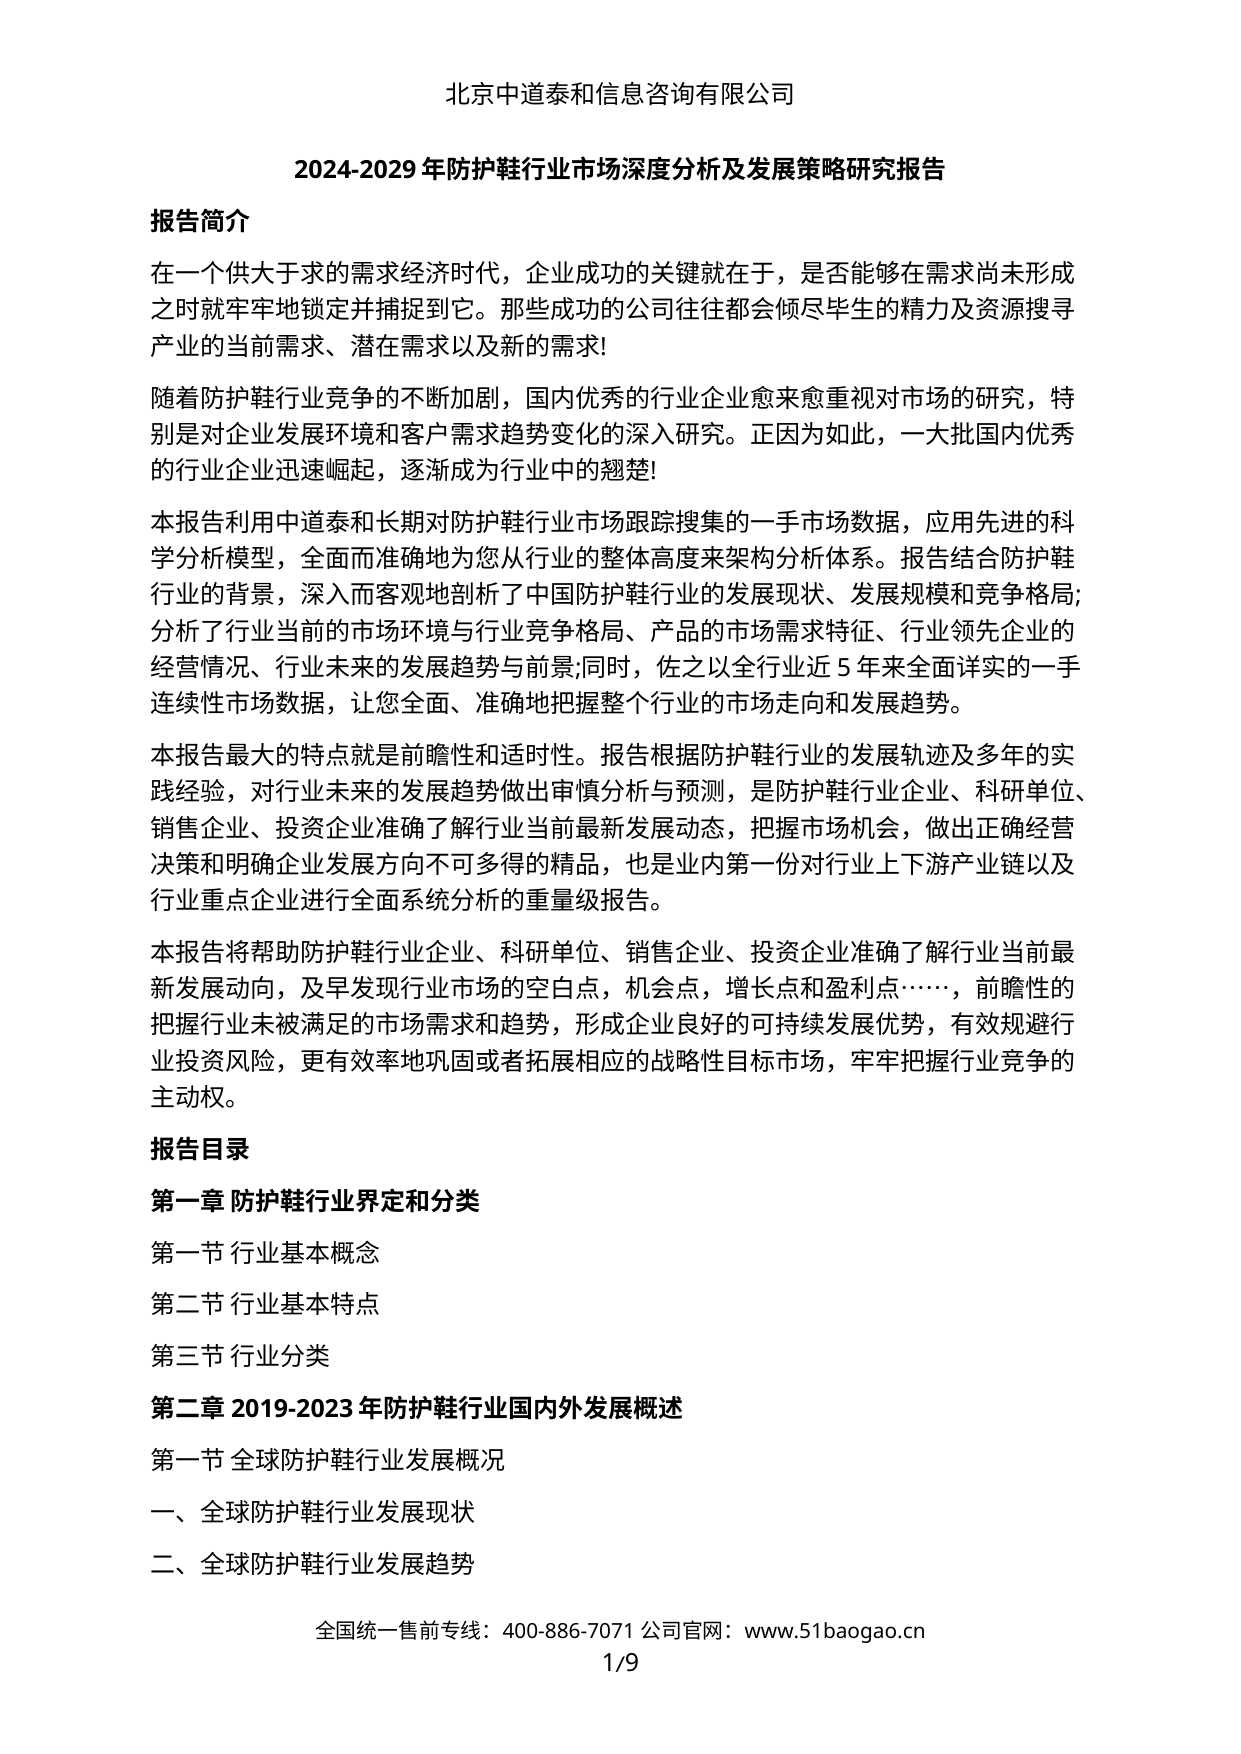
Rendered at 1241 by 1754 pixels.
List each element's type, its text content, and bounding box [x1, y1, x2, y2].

text 报告目录 [150, 1129, 1090, 1166]
text 在一个供大于求的需求经济时代，企业成功的关键就在于，是否能够在需求尚未形成之时就牢牢地锁定并捕捉到它。那些成功的公司往往都会倾尽毕生的精力及资源搜寻产业的当前需求、潜在需求以及新的需求! [150, 254, 1090, 362]
text 本报告利用中道泰和长期对防护鞋行业市场跟踪搜集的一手市场数据，应用先进的科学分析模型，全面而准确地为您从行业的整体高度来架构分析体系。报告结合防护鞋行业的背景，深入而客观地剖析了中国防护鞋行业的发展现状、发展规模和竞争格局;分析了行业当前的市场环境与行业竞争格局、产品的市场需求特征、行业领先企业的经营情况、行业未来的发展趋势与前景;同时，佐之以全行业近5年来全面详实的一手连续性市场数据，让您全面、准确地把握整个行业的市场走向和发展趋势。 [150, 502, 1090, 720]
text 第二节 行业基本特点 [150, 1285, 1090, 1321]
text 随着防护鞋行业竞争的不断加剧，国内优秀的行业企业愈来愈重视对市场的研究，特别是对企业发展环境和客户需求趋势变化的深入研究。正因为如此，一大批国内优秀的行业企业迅速崛起，逐渐成为行业中的翘楚! [150, 378, 1090, 487]
text 报告简介 [150, 202, 1090, 238]
text 第一节 全球防护鞋行业发展概况 [150, 1441, 1090, 1477]
text 一、全球防护鞋行业发展现状 [150, 1492, 1090, 1529]
text 本报告最大的特点就是前瞻性和适时性。报告根据防护鞋行业的发展轨迹及多年的实践经验，对行业未来的发展趋势做出审慎分析与预测，是防护鞋行业企业、科研单位、销售企业、投资企业准确了解行业当前最新发展动态，把握市场机会，做出正确经营决策和明确企业发展方向不可多得的精品，也是业内第一份对行业上下游产业链以及行业重点企业进行全面系统分析的重量级报告。 [150, 736, 1090, 917]
text 第三节 行业分类 [150, 1337, 1090, 1373]
text 二、全球防护鞋行业发展趋势 [150, 1544, 1090, 1581]
text 2024-2029年防护鞋行业市场深度分析及发展策略研究报告 [150, 150, 1090, 186]
text 第一节 行业基本概念 [150, 1233, 1090, 1269]
text 第一章 防护鞋行业界定和分类 [150, 1181, 1090, 1217]
text 本报告将帮助防护鞋行业企业、科研单位、销售企业、投资企业准确了解行业当前最新发展动向，及早发现行业市场的空白点，机会点，增长点和盈利点……，前瞻性的把握行业未被满足的市场需求和趋势，形成企业良好的可持续发展优势，有效规避行业投资风险，更有效率地巩固或者拓展相应的战略性目标市场，牢牢把握行业竞争的主动权。 [150, 932, 1090, 1114]
text 第二章 2019-2023年防护鞋行业国内外发展概述 [150, 1389, 1090, 1425]
